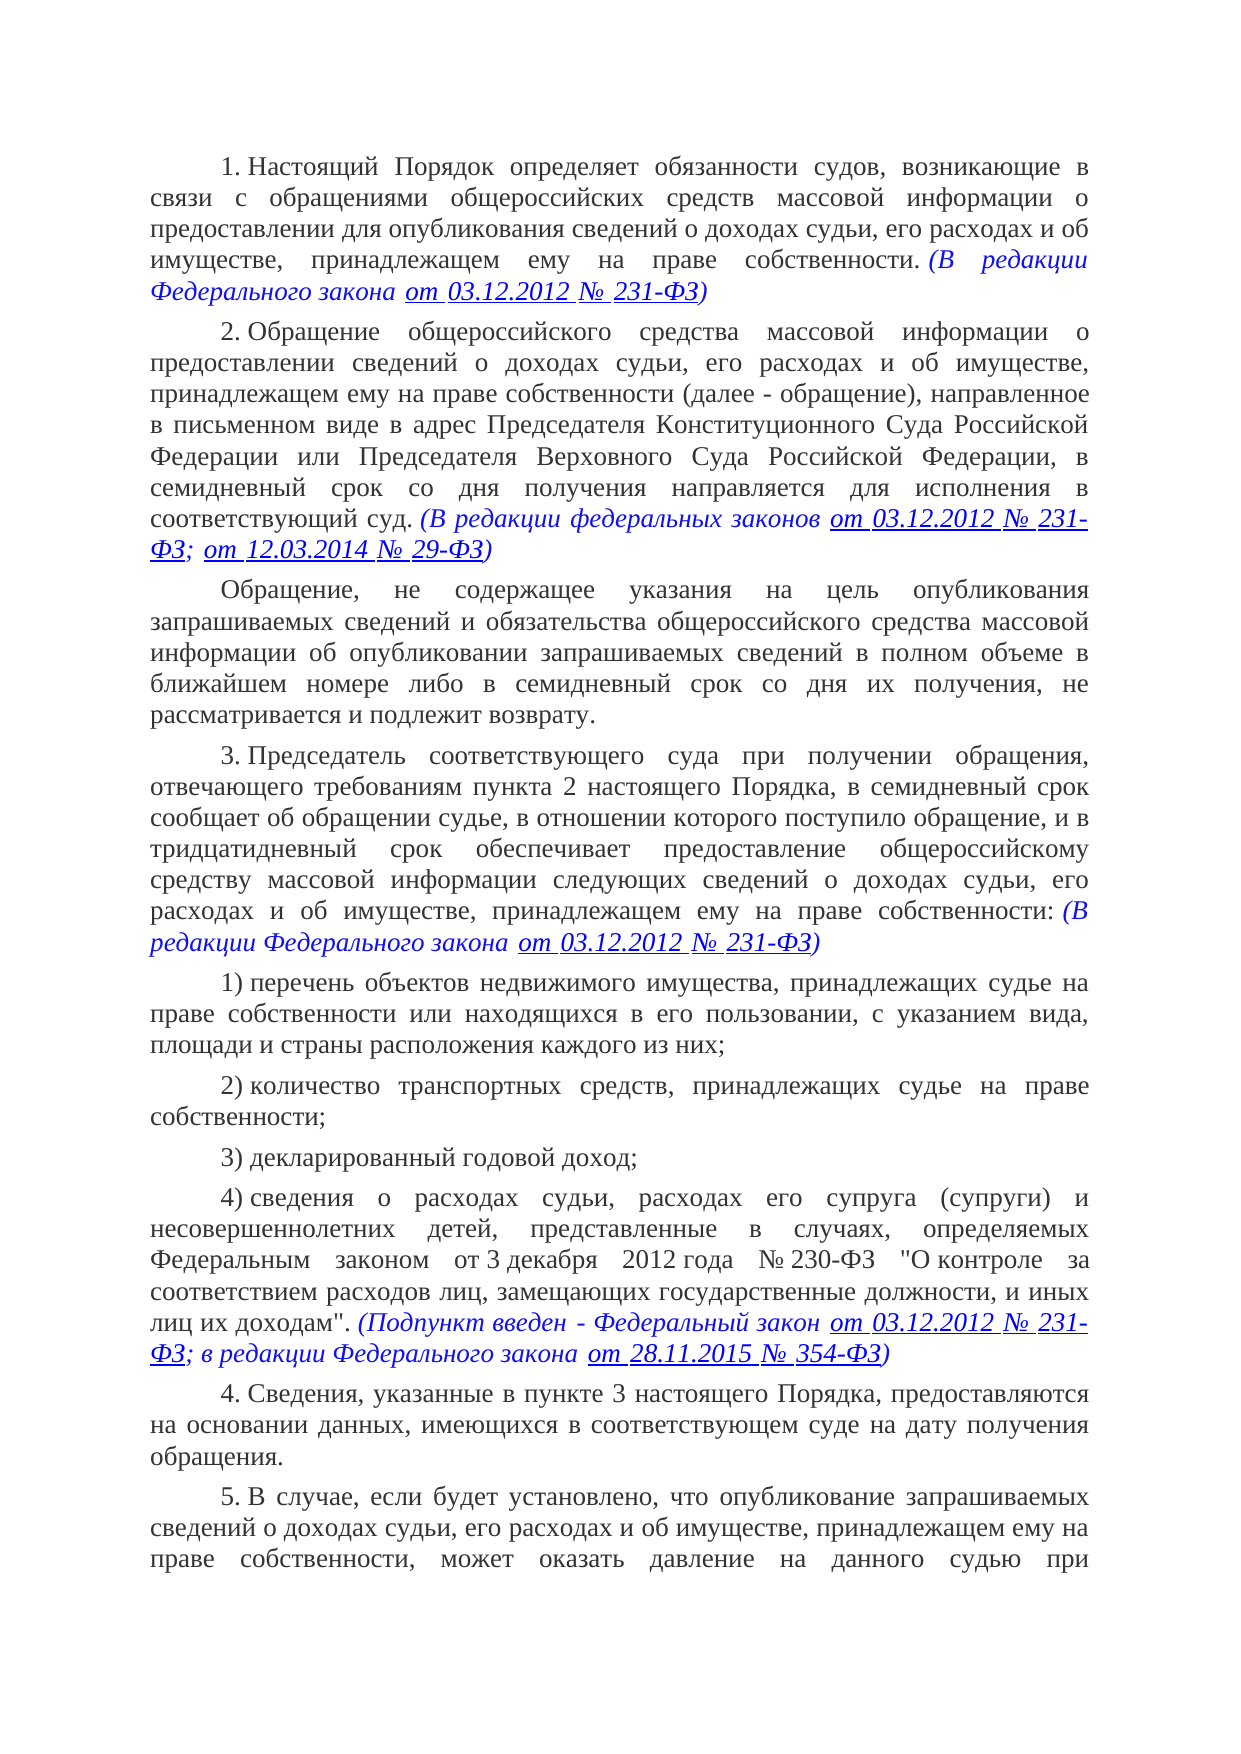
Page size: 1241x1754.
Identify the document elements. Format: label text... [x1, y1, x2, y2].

text 4) сведения о расходах судьи, расходах его супруга (супруги) и несовершеннолетних детей, представленные в случаях, определяемых Федеральным законом от 3 декабря 2012 года № 230-ФЗ "О контроле за соответствием расходов лиц, замещающих государственные должности, и иных лиц их доходам". (Подпункт введен - Федеральный закон от 03.12.2012 № 231-ФЗ; в редакции Федерального закона от 28.11.2015 № 354-ФЗ) [150, 1181, 1090, 1368]
text 4. Сведения, указанные в пункте 3 настоящего Порядка, предоставляются на основании данных, имеющихся в соответствующем суде на дату получения обращения. [150, 1377, 1090, 1471]
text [150, 1480, 1090, 1574]
text 3) декларированный годовой доход; [150, 1141, 1090, 1172]
text 1. Настоящий Порядок определяет обязанности судов, возникающие в связи с обращениями общероссийских средств массовой информации о предоставлении для опубликования сведений о доходах судьи, его расходах и об имуществе, принадлежащем ему на праве собственности. (В редакции Федерального закона от 03.12.2012 № 231-ФЗ) [150, 150, 1090, 306]
text Обращение, не содержащее указания на цель опубликования запрашиваемых сведений и обязательства общероссийского средства массовой информации об опубликовании запрашиваемых сведений в полном объеме в ближайшем номере либо в семидневный срок со дня их получения, не рассматривается и подлежит возврату. [150, 574, 1090, 729]
text 3. Председатель соответствующего суда при получении обращения, отвечающего требованиям пункта 2 настоящего Порядка, в семидневный срок сообщает об обращении судье, в отношении которого поступило обращение, и в тридцатидневный срок обеспечивает предоставление общероссийскому средству массовой информации следующих сведений о доходах судьи, его расходах и об имуществе, принадлежащем ему на праве собственности: (В редакции Федерального закона от 03.12.2012 № 231-ФЗ) [150, 739, 1090, 957]
text 2) количество транспортных средств, принадлежащих судье на праве собственности; [150, 1069, 1090, 1131]
text 1) перечень объектов недвижимого имущества, принадлежащих судье на праве собственности или находящихся в его пользовании, с указанием вида, площади и страны расположения каждого из них; [150, 966, 1090, 1059]
text 2. Обращение общероссийского средства массовой информации о предоставлении сведений о доходах судьи, его расходах и об имуществе, принадлежащем ему на праве собственности (далее - обращение), направленное в письменном виде в адрес Председателя Конституционного Суда Российской Федерации или Председателя Верховного Суда Российской Федерации, в семидневный срок со дня получения направляется для исполнения в соответствующий суд. (В редакции федеральных законов от 03.12.2012 № 231-ФЗ; от 12.03.2014 № 29-ФЗ) [150, 315, 1090, 564]
